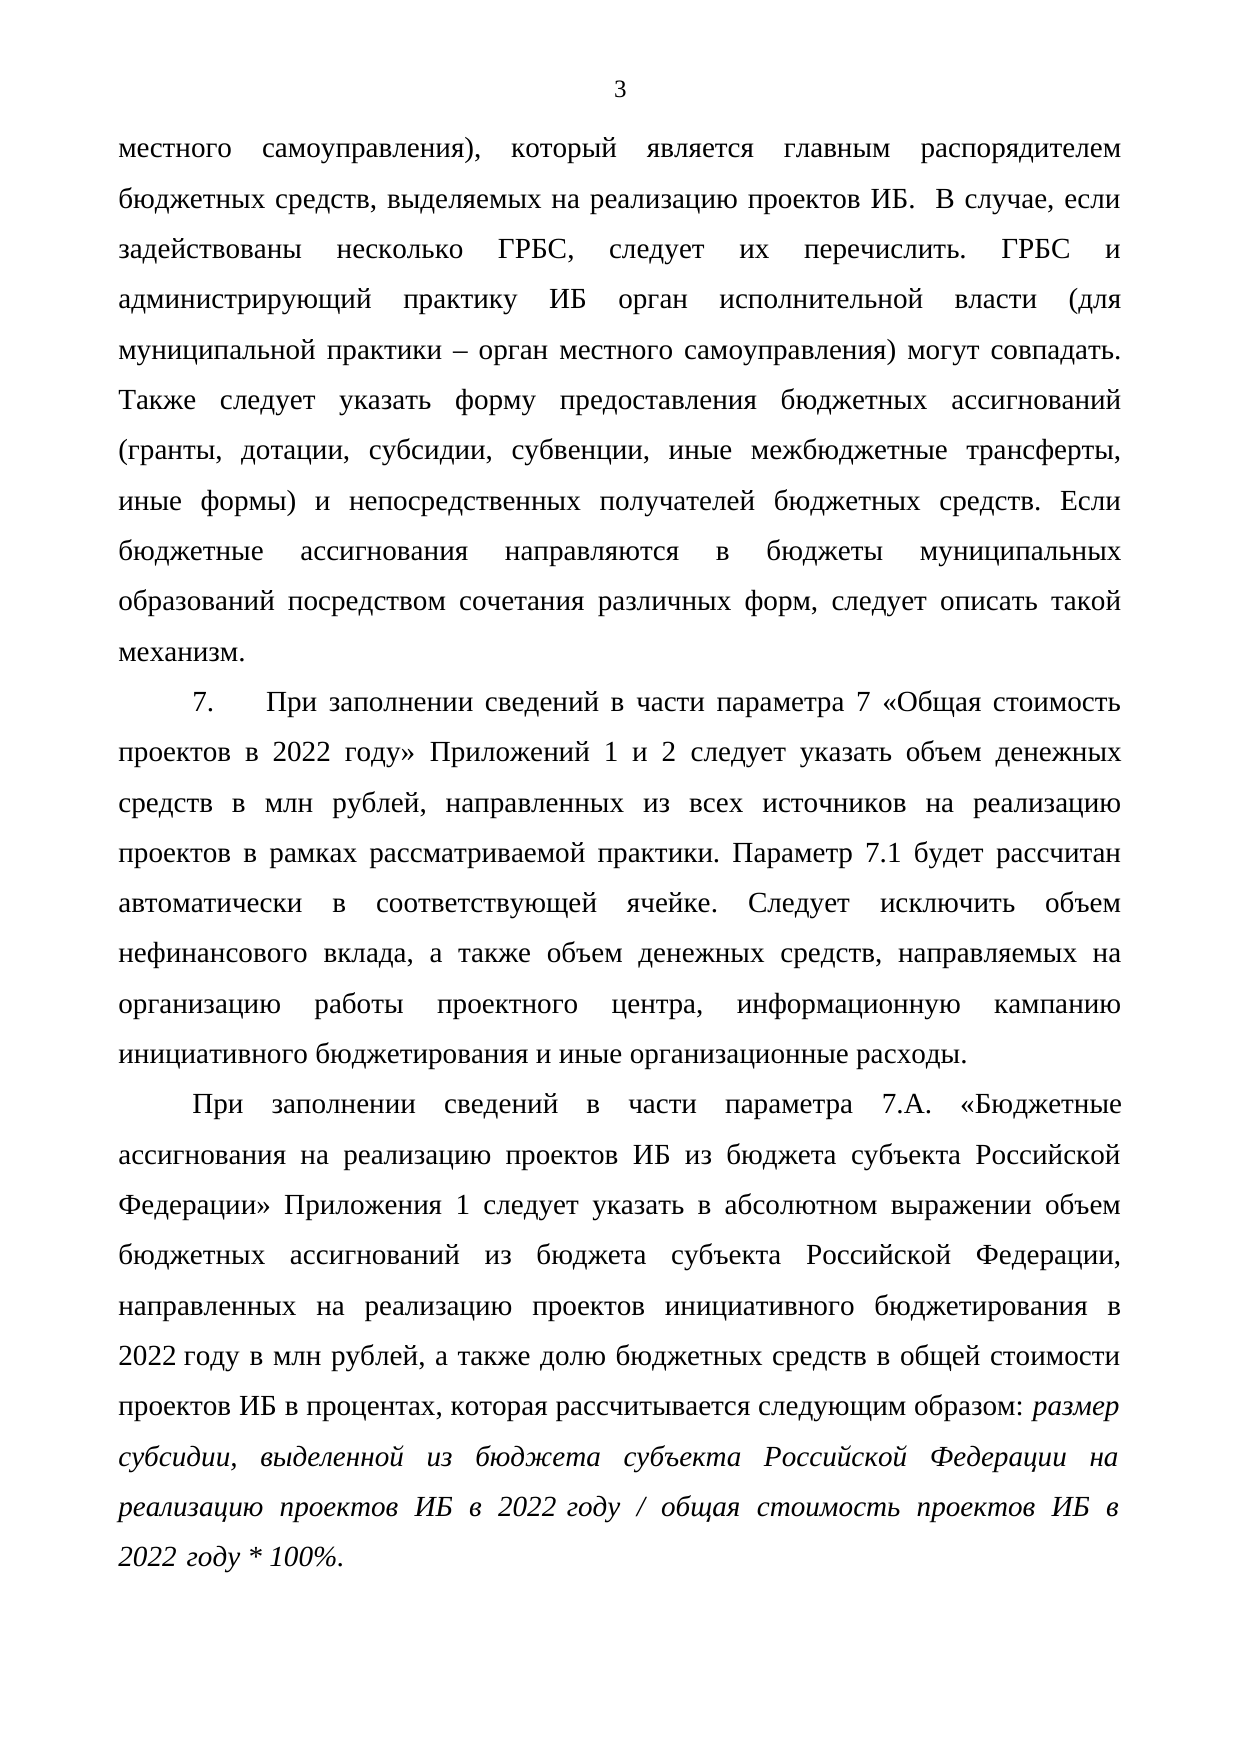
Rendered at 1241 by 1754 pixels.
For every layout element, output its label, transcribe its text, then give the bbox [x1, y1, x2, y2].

list При заполнении сведений в части параметра 7 «Общая стоимость проектов в 2022 году» Приложений 1 и 2 следует указать объем денежных средств в млн рублей, направленных из всех источников на реализацию проектов в рамках рассматриваемой практики. Параметр 7.1 будет рассчитан автоматически в соответствующей ячейке. Следует исключить объем нефинансового вклада, а также объем денежных средств, направляемых на организацию работы проектного центра, информационную кампанию инициативного бюджетирования и иные организационные расходы. [118, 684, 1122, 1070]
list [118, 131, 1122, 667]
text При заполнении сведений в части параметра 7.A. «Бюджетные ассигнования на реализацию проектов ИБ из бюджета субъекта Российской Федерации» Приложения 1 следует указать в абсолютном выражении объем бюджетных ассигнований из бюджета субъекта Российской Федерации, направленных на реализацию проектов инициативного бюджетирования в 2022 году в млн рублей, а также долю бюджетных средств в общей стоимости проектов ИБ в процентах, которая рассчитывается следующим образом: размер субсидии, выделенной из бюджета субъекта Российской Федерации на реализацию проектов ИБ в 2022 году / общая стоимость проектов ИБ в 2022 году * 100%. [118, 1087, 1122, 1573]
